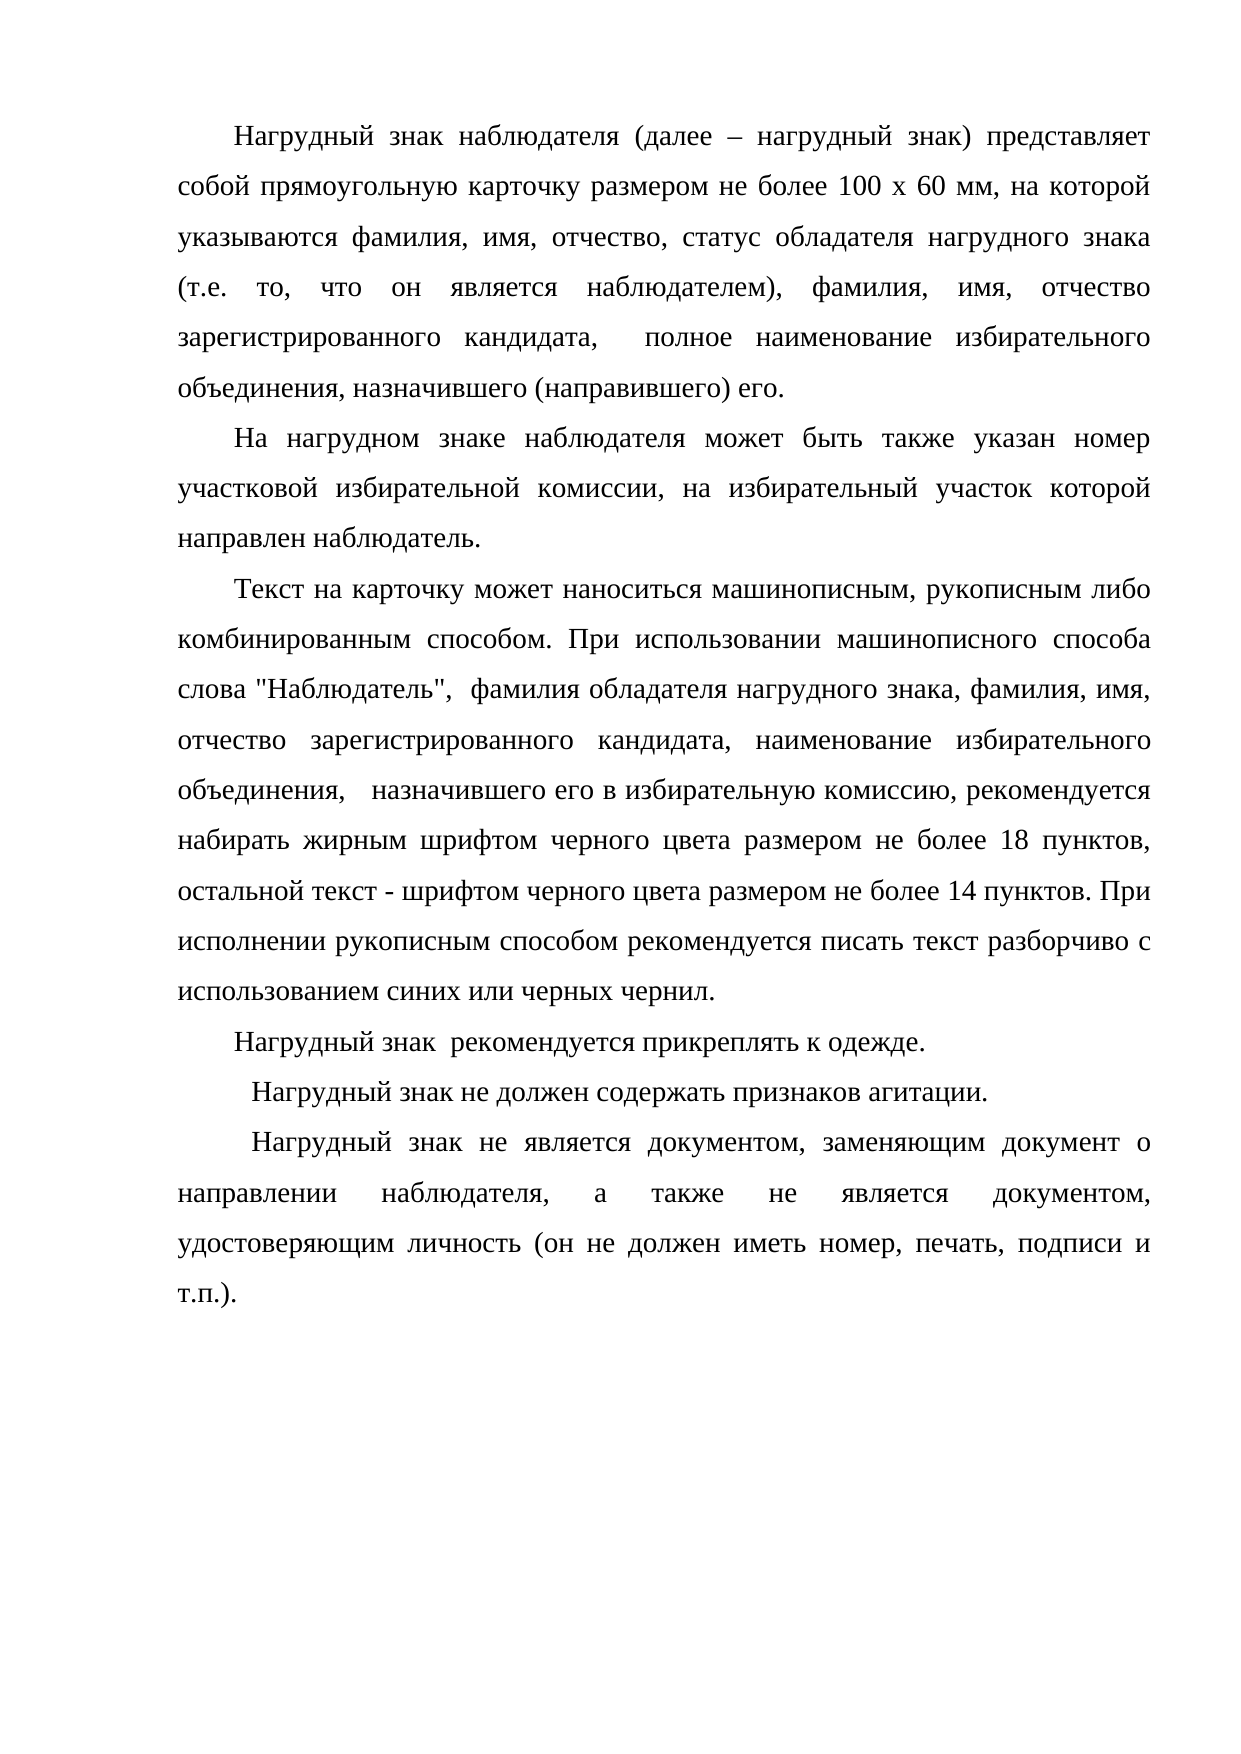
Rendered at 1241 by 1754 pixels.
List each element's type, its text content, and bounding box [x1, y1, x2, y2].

text Нагрудный знак не является документом, заменяющим документ о направлении наблюдателя, а также не является документом, удостоверяющим личность (он не должен иметь номер, печать, подписи и т.п.). [177, 1124, 1152, 1309]
text Нагрудный знак рекомендуется прикреплять к одежде. [177, 1024, 1152, 1057]
text Нагрудный знак наблюдателя (далее – нагрудный знак) представляет собой прямоугольную карточку размером не более 100 х 60 мм, на которой указываются фамилия, имя, отчество, статус обладателя нагрудного знака (т.е. то, что он является наблюдателем), фамилия, имя, отчество зарегистрированного кандидата, полное наименование избирательного объединения, назначившего (направившего) его. [177, 118, 1152, 403]
text На нагрудном знаке наблюдателя может быть также указан номер участковой избирательной комиссии, на избирательный участок которой направлен наблюдатель. [177, 420, 1152, 554]
text Нагрудный знак не должен содержать признаков агитации. [177, 1074, 1152, 1108]
text Текст на карточку может наноситься машинописным, рукописным либо комбинированным способом. При использовании машинописного способа слова "Наблюдатель", фамилия обладателя нагрудного знака, фамилия, имя, отчество зарегистрированного кандидата, наименование избирательного объединения, назначившего его в избирательную комиссию, рекомендуется набирать жирным шрифтом черного цвета размером не более 18 пунктов, остальной текст - шрифтом черного цвета размером не более 14 пунктов. При исполнении рукописным способом рекомендуется писать текст разборчиво с использованием синих или черных чернил. [177, 571, 1152, 1007]
